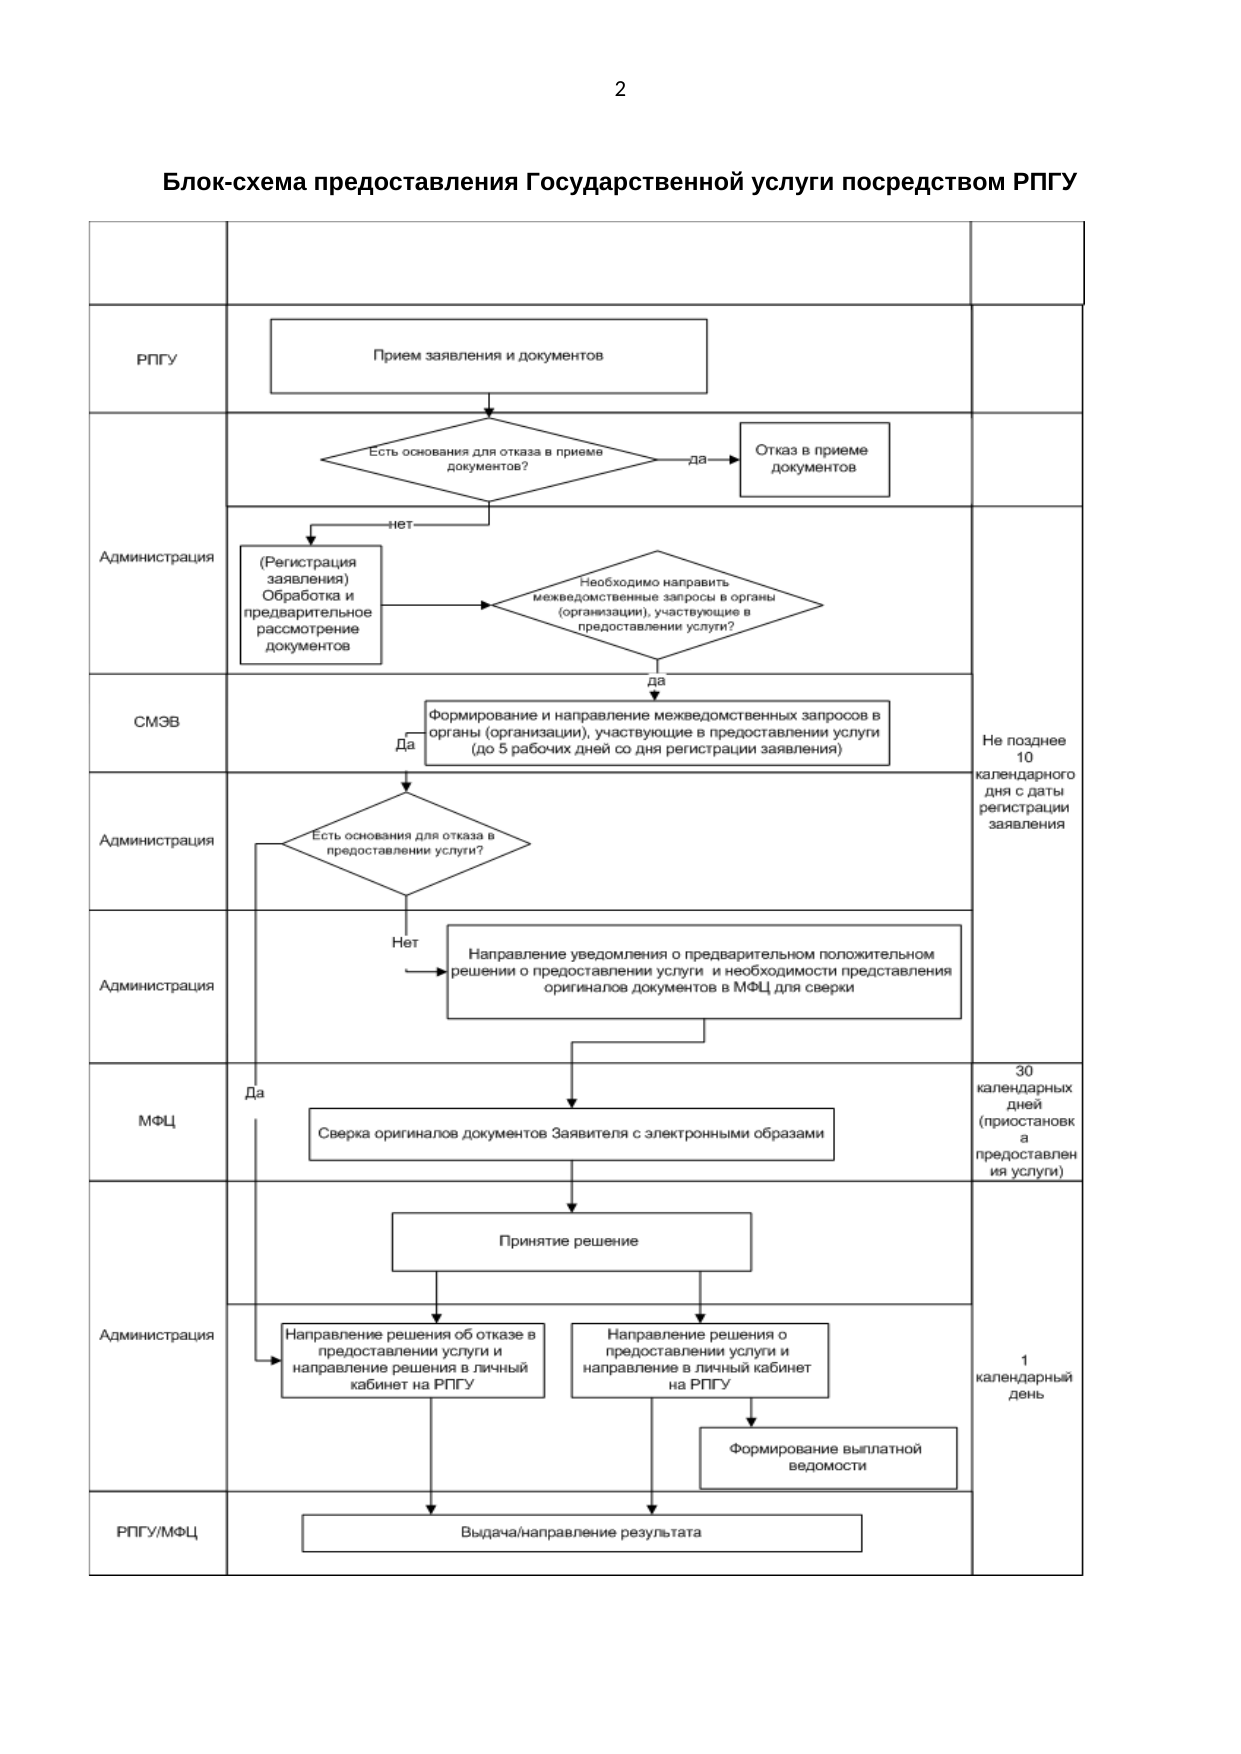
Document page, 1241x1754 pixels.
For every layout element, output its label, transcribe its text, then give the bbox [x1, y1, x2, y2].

text Блок-схема предоставления Государственной услуги посредством РПГУ [89, 167, 1152, 196]
picture [88, 221, 1085, 1576]
